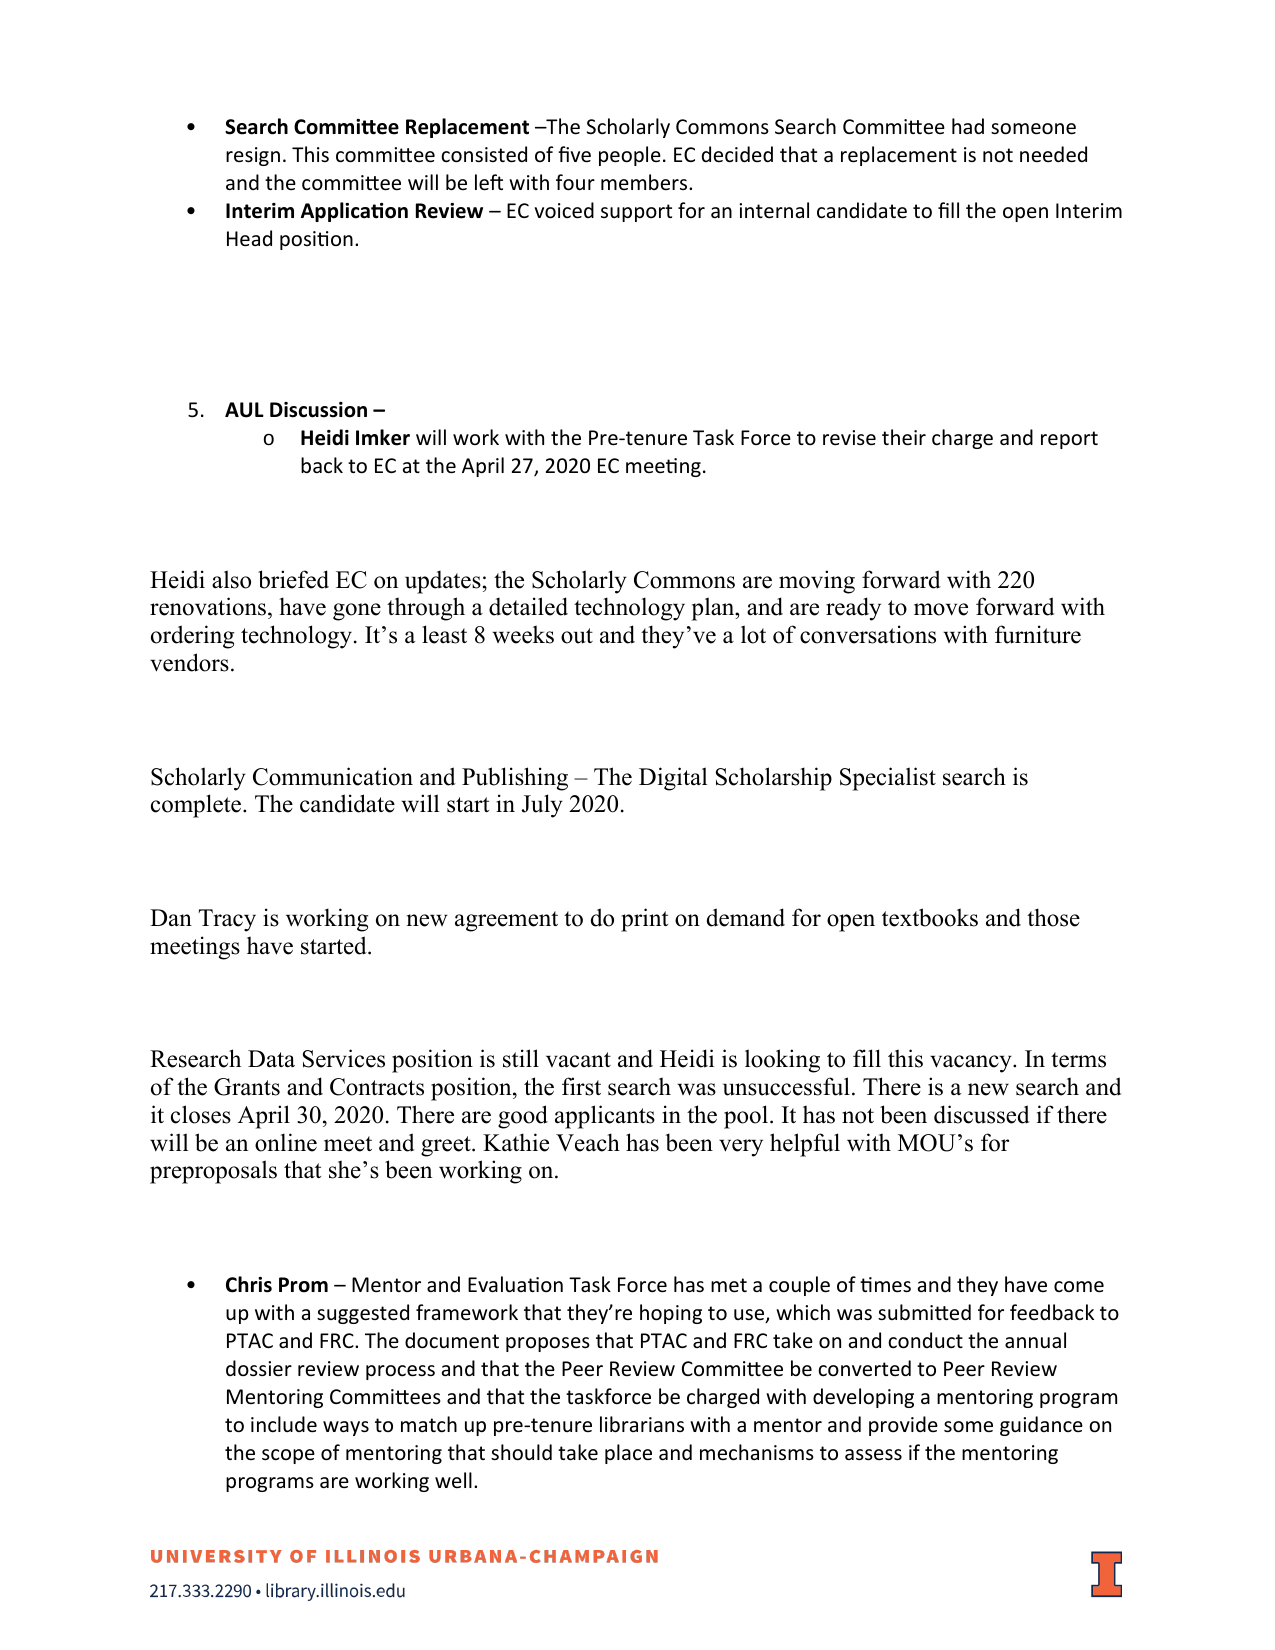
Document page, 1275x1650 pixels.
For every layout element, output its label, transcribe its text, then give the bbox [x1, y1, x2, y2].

text Dan Tracy is working on new agreement to do print on demand for open textbooks and those meetings have started. [150, 904, 1125, 959]
list Chris Prom – Mentor and Evaluation Task Force has met a couple of times and they have come up with a suggested framework that they’re hoping to use, which was submitted for feedback to PTAC and FRC. The document proposes that PTAC and FRC take on and conduct the annual dossier review process and that the Peer Review Committee be converted to Peer Review Mentoring Committees and that the taskforce be charged with developing a mentoring program to include ways to match up pre-tenure librarians with a mentor and provide some guidance on the scope of mentoring that should take place and mechanisms to assess if the mentoring programs are working well. [187, 1270, 1125, 1494]
list Heidi Imker will work with the Pre-tenure Task Force to revise their charge and report back to EC at the April 27, 2020 EC meeting. [262, 423, 1125, 480]
text Scholarly Communication and Publishing – The Digital Scholarship Specialist search is complete. The candidate will start in July 2020. [150, 763, 1125, 818]
text Research Data Services position is still vacant and Heidi is looking to fill this vacancy. In terms of the Grants and Contracts position, the first search was unsuccessful. There is a new search and it closes April 30, 2020. There are good applicants in the pool. It has not been discussed if there will be an online meet and greet. Kathie Veach has been very helpful with MOU’s for preproposals that she’s been working on. [150, 1046, 1125, 1184]
text Heidi also briefed EC on updates; the Scholarly Commons are moving forward with 220 renovations, have gone through a detailed technology plan, and are ready to move forward with ordering technology. It’s a least 8 weeks out and they’ve a lot of conversations with furniture vendors. [150, 566, 1125, 677]
list AUL Discussion – [187, 396, 1125, 423]
list Interim Application Review – EC voiced support for an internal candidate to fill the open Interim Head position. [187, 197, 1125, 253]
list Search Committee Replacement –The Scholarly Commons Search Committee had someone resign. This committee consisted of five people. EC decided that a replacement is not needed and the committee will be left with four members. [187, 112, 1125, 197]
picture [150, 1517, 1122, 1601]
